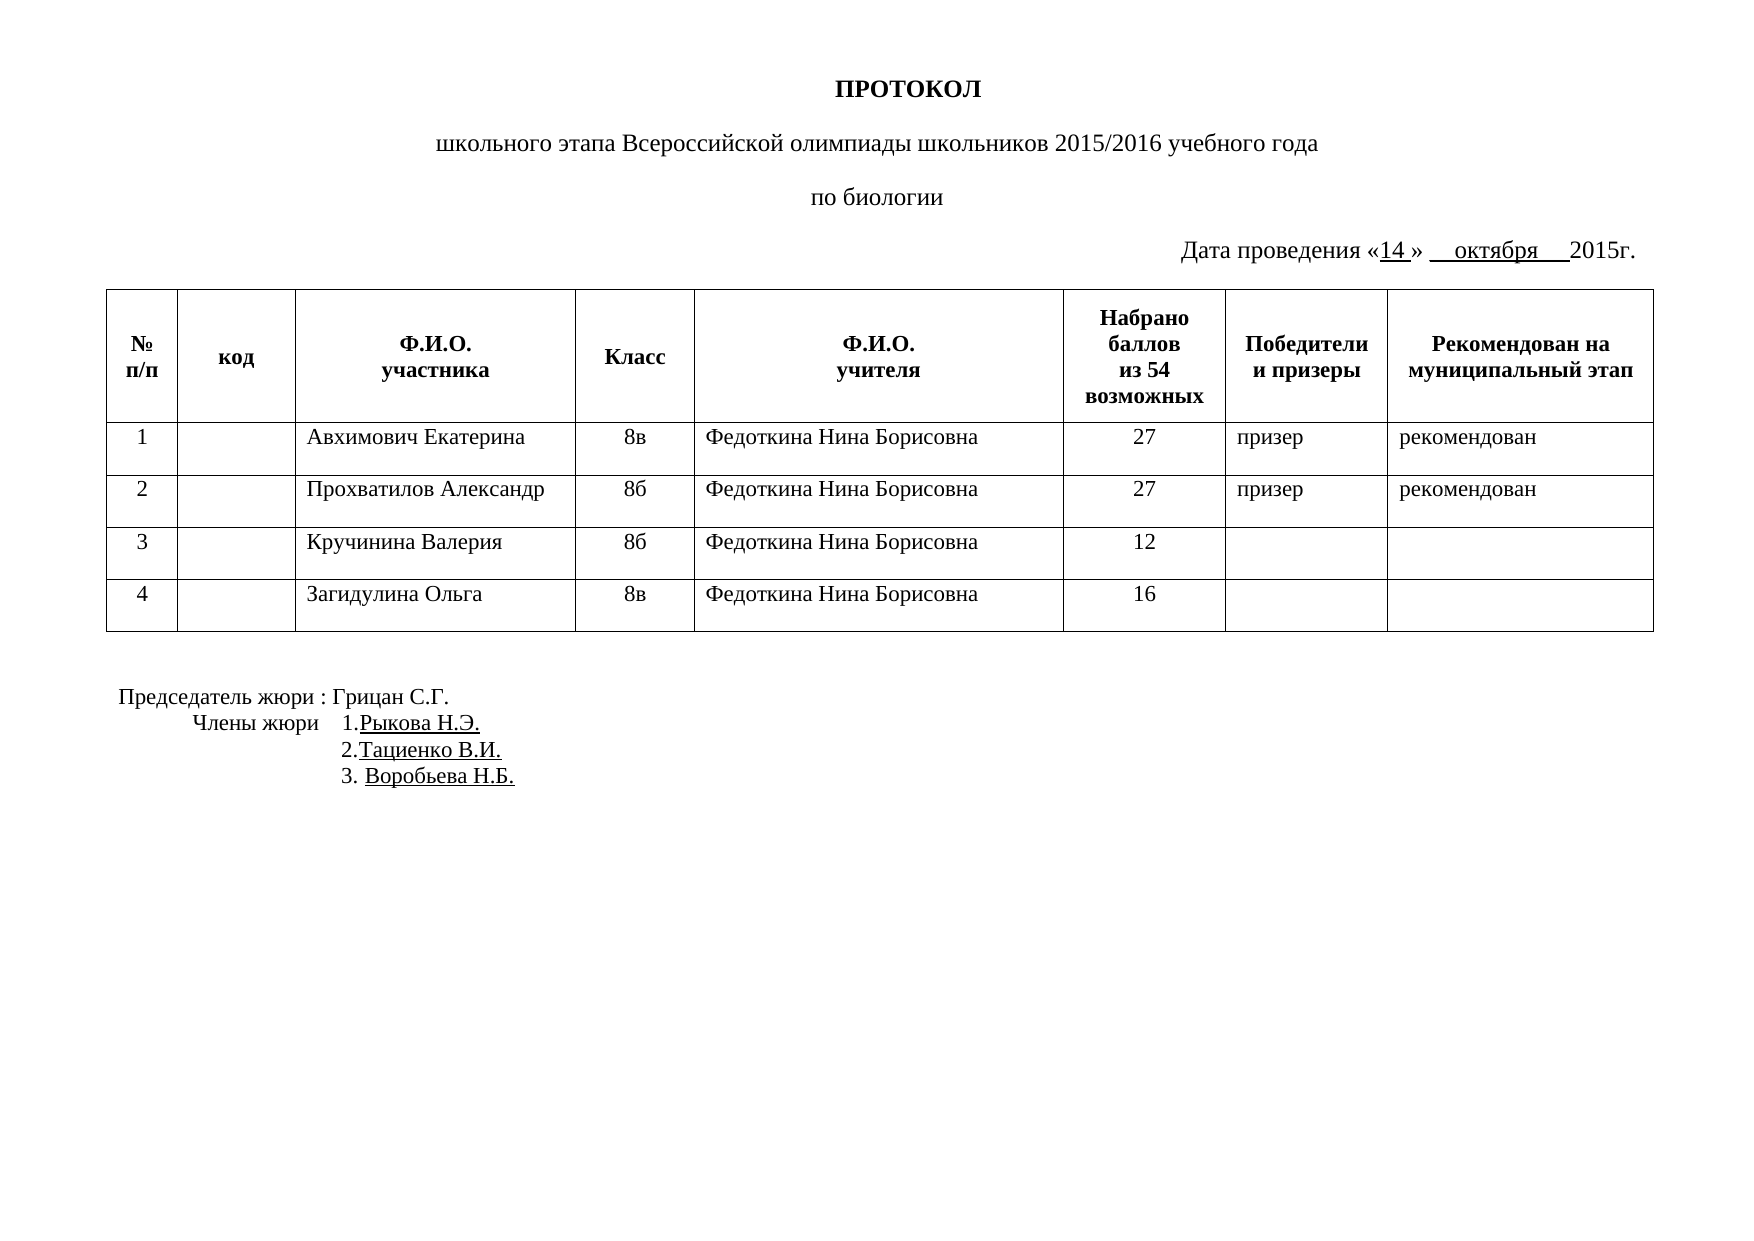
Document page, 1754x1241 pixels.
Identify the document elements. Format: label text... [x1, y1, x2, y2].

table_header Ф.И.О. участника [296, 290, 575, 422]
text ПРОТОКОЛ [118, 74, 1698, 103]
table_cell Федоткина Нина Борисовна [695, 476, 1063, 527]
table_header Победители и призеры [1226, 290, 1387, 422]
table_cell [178, 423, 295, 474]
table_cell [1226, 580, 1387, 631]
table_cell [1388, 528, 1653, 579]
table_cell 27 [1064, 476, 1225, 527]
table_cell 1 [107, 423, 177, 474]
text 2.Тациенко В.И. [118, 736, 1636, 762]
text Председатель жюри : Грицан С.Г. [118, 683, 1636, 709]
table_cell [178, 528, 295, 579]
text школьного этапа Всероссийской олимпиады школьников 2015/2016 учебного года [118, 128, 1636, 156]
table_cell рекомендован [1388, 423, 1653, 474]
table_cell призер [1226, 476, 1387, 527]
table_header Ф.И.О. учителя [695, 290, 1063, 422]
table_cell [1226, 528, 1387, 579]
table_cell 8в [576, 423, 694, 474]
text 3. Воробьева Н.Б. [118, 762, 1636, 788]
table_cell 8б [576, 476, 694, 527]
table_cell [178, 580, 295, 631]
table_cell Федоткина Нина Борисовна [695, 423, 1063, 474]
table_cell 2 [107, 476, 177, 527]
table_cell 8в [576, 580, 694, 631]
table_cell 12 [1064, 528, 1225, 579]
table_cell [178, 476, 295, 527]
text Дата проведения «14 » __октября__ 2015г. [118, 235, 1636, 264]
table_cell [1388, 580, 1653, 631]
table_cell 4 [107, 580, 177, 631]
table_cell 3 [107, 528, 177, 579]
table_cell Федоткина Нина Борисовна [695, 528, 1063, 579]
table_header Рекомендован на муниципальный этап [1388, 290, 1653, 422]
table_header код [178, 290, 295, 422]
table_header Набрано баллов из 54 возможных [1064, 290, 1225, 422]
table_cell рекомендован [1388, 476, 1653, 527]
table_cell Прохватилов Александр [296, 476, 575, 527]
table_header № п/п [107, 290, 177, 422]
table_cell Кручинина Валерия [296, 528, 575, 579]
text по биологии [118, 182, 1636, 210]
table_cell Загидулина Ольга [296, 580, 575, 631]
text Члены жюри 1.Рыкова Н.Э. [118, 709, 1636, 736]
table_cell Федоткина Нина Борисовна [695, 580, 1063, 631]
table_header Класс [576, 290, 694, 422]
table_cell Авхимович Екатерина [296, 423, 575, 474]
table_cell 27 [1064, 423, 1225, 474]
table_cell 16 [1064, 580, 1225, 631]
table_cell 8б [576, 528, 694, 579]
table_cell призер [1226, 423, 1387, 474]
